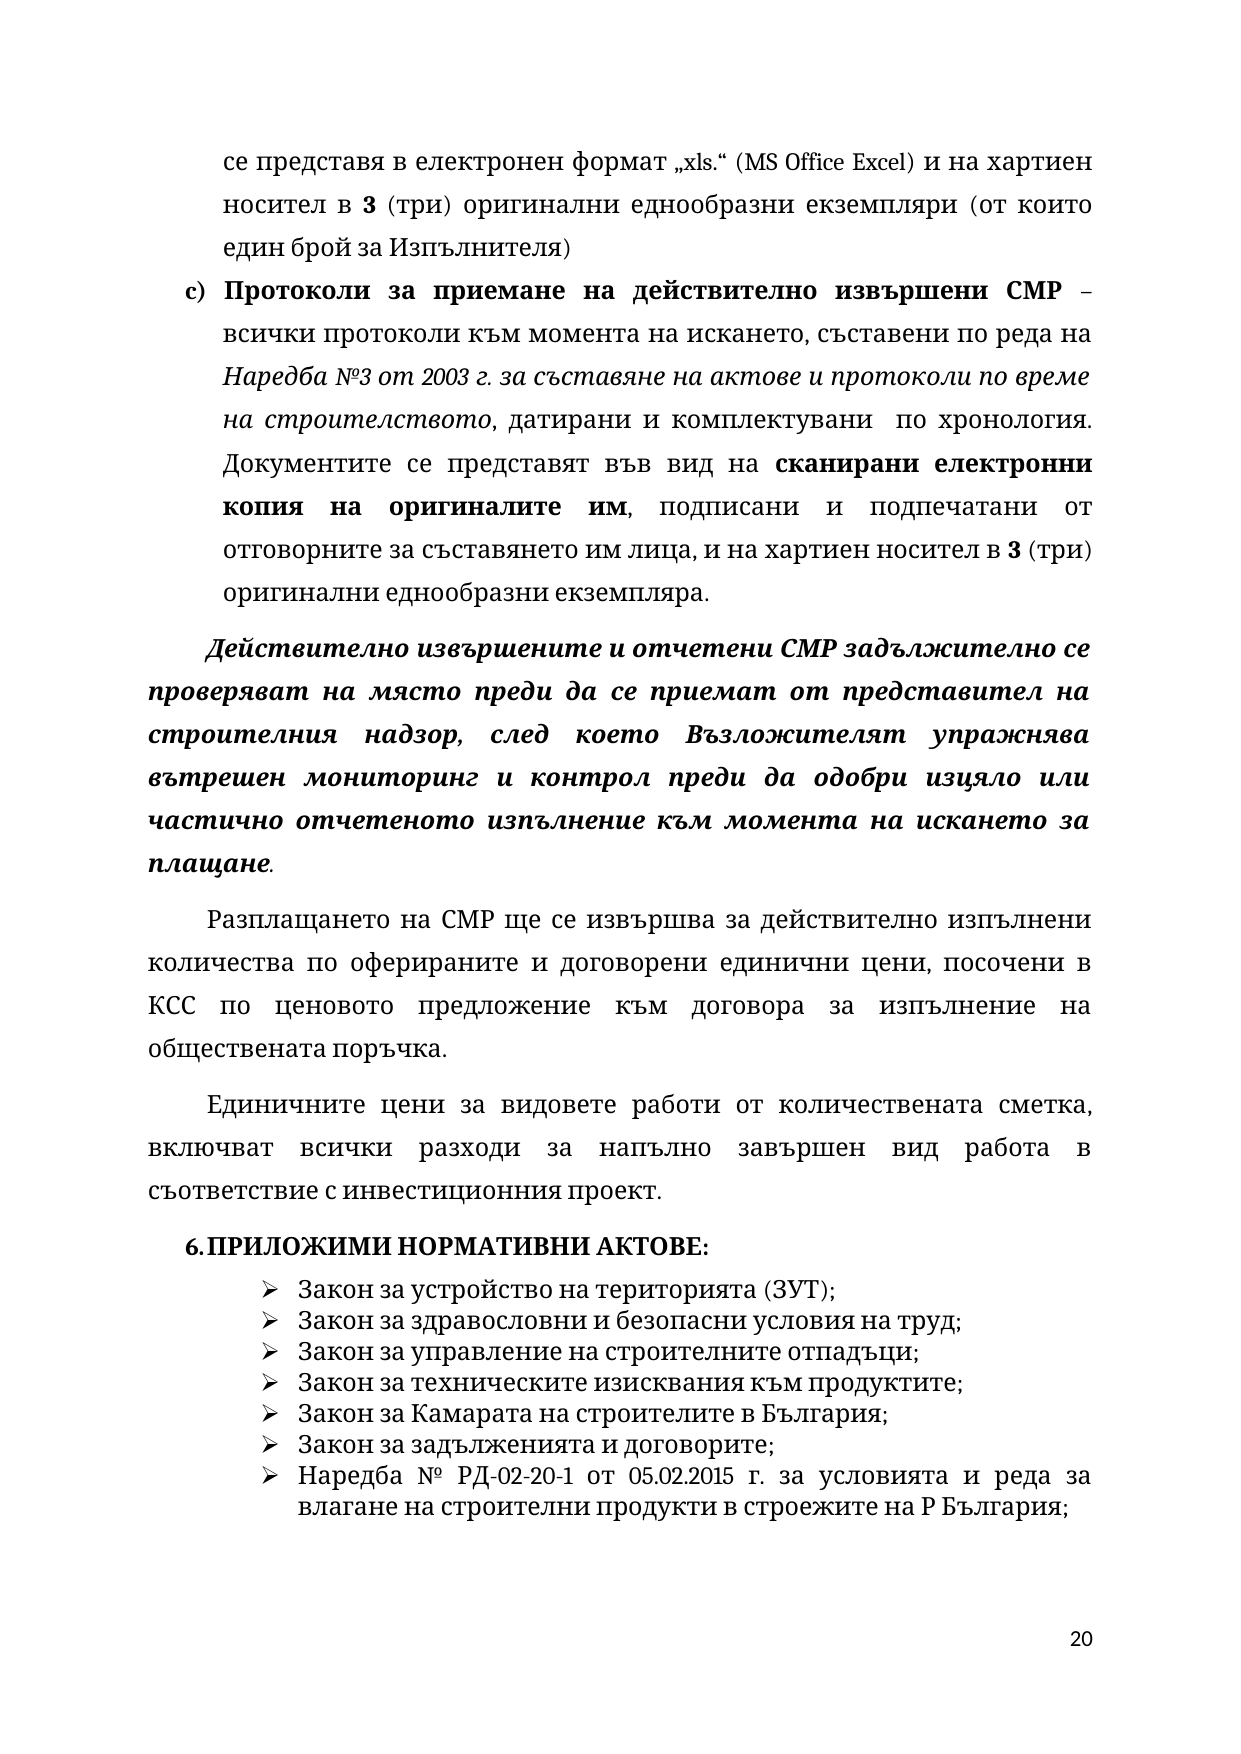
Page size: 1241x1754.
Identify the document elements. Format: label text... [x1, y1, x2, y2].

list Закон за Камарата на строителите в България; [260, 1400, 1093, 1429]
list ПРИЛОЖИМИ НОРМАТИВНИ АКТОВЕ: [185, 1233, 1093, 1261]
list Закон за техническите изисквания към продуктите; [260, 1369, 1093, 1398]
list Протоколи за приемане на действително извършени СМР – всички протоколи към момента на искането, съставени по реда на Наредба №3 от 2003 г. за съставяне на актове и протоколи по време на строителството, датирани и комплектувани по хронология. Документите се представят във вид на сканирани електронни копия на оригиналите им, подписани и подпечатани от отговорните за съставянето им лица, и на хартиен носител в 3 (три) оригинални еднообразни екземпляра. [185, 277, 1093, 608]
text Разплащането на СМР ще се извършва за действително изпълнени количества по оферираните и договорени единични цени, посочени в КСС по ценовото предложение към договора за изпълнение на обществената поръчка. [148, 906, 1093, 1064]
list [185, 148, 1093, 263]
text Единичните цени за видовете работи от количествената сметка, включват всички разходи за напълно завършен вид работа в съответствие с инвестиционния проект. [148, 1091, 1093, 1206]
list Наредба № РД-02-20-1 от 05.02.2015 г. за условията и реда за влагане на строителни продукти в строежите на Р България; [260, 1462, 1093, 1522]
list Закон за устройство на територията (ЗУТ); [260, 1276, 1093, 1304]
list Закон за управление на строителните отпадъци; [260, 1338, 1093, 1367]
list Закон за здравословни и безопасни условия на труд; [260, 1307, 1093, 1336]
list Закон за задълженията и договорите; [260, 1431, 1093, 1460]
text Действително извършените и отчетени СМР задължително се проверяват на място преди да се приемат от представител на строителния надзор, след което Възложителят упражнява вътрешен мониторинг и контрол преди да одобри изцяло или частично отчетеното изпълнение към момента на искането за плащане. [148, 634, 1093, 879]
